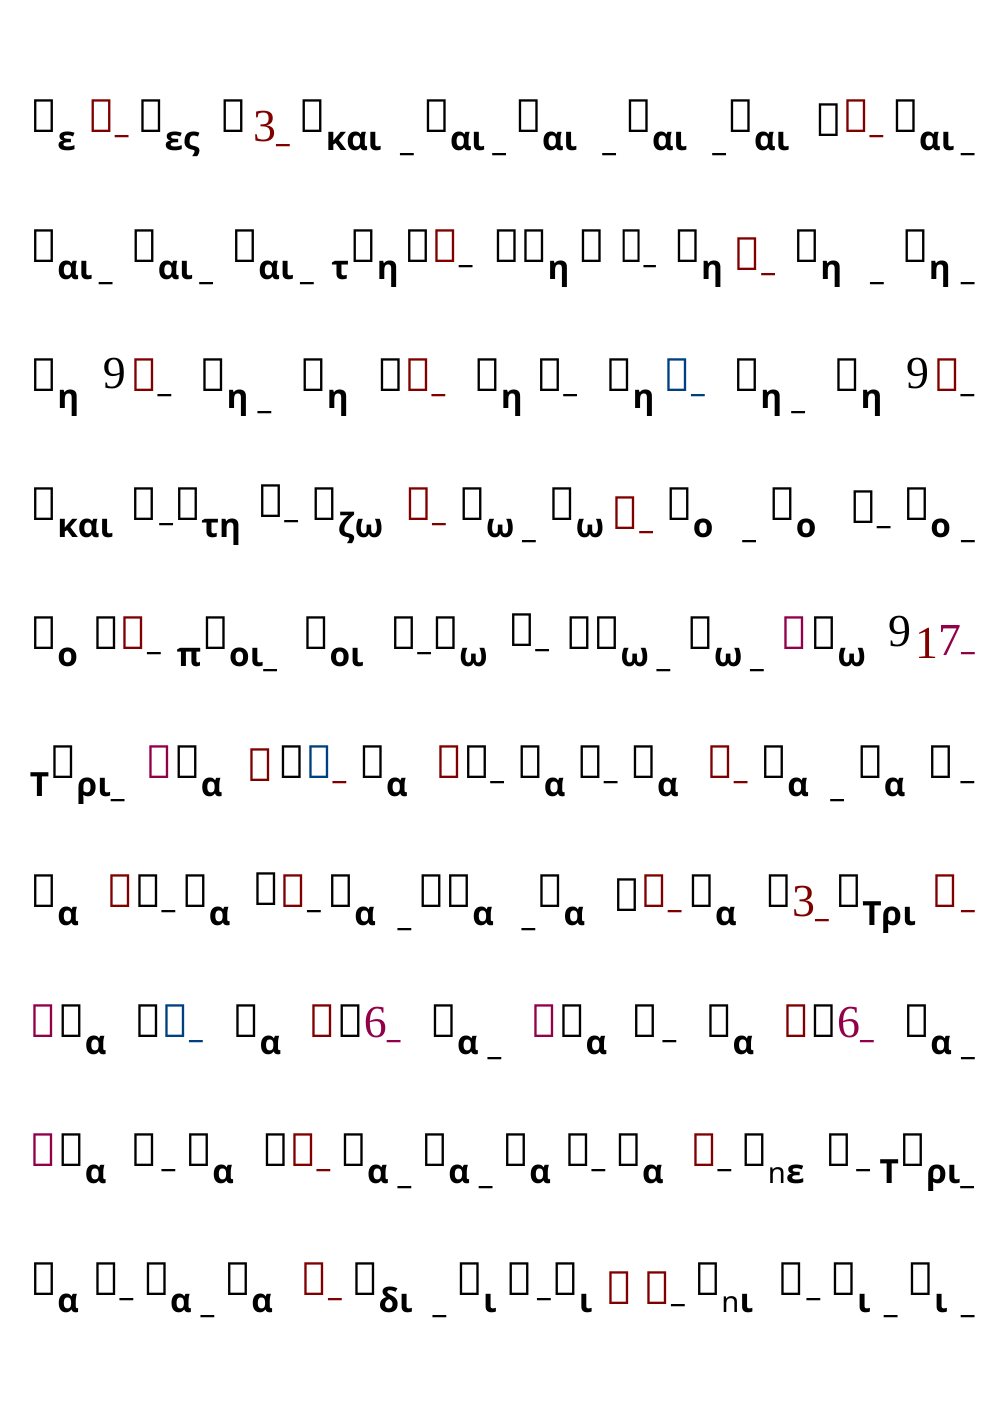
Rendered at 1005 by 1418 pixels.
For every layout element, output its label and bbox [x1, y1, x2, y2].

text [29, 29, 974, 1321]
